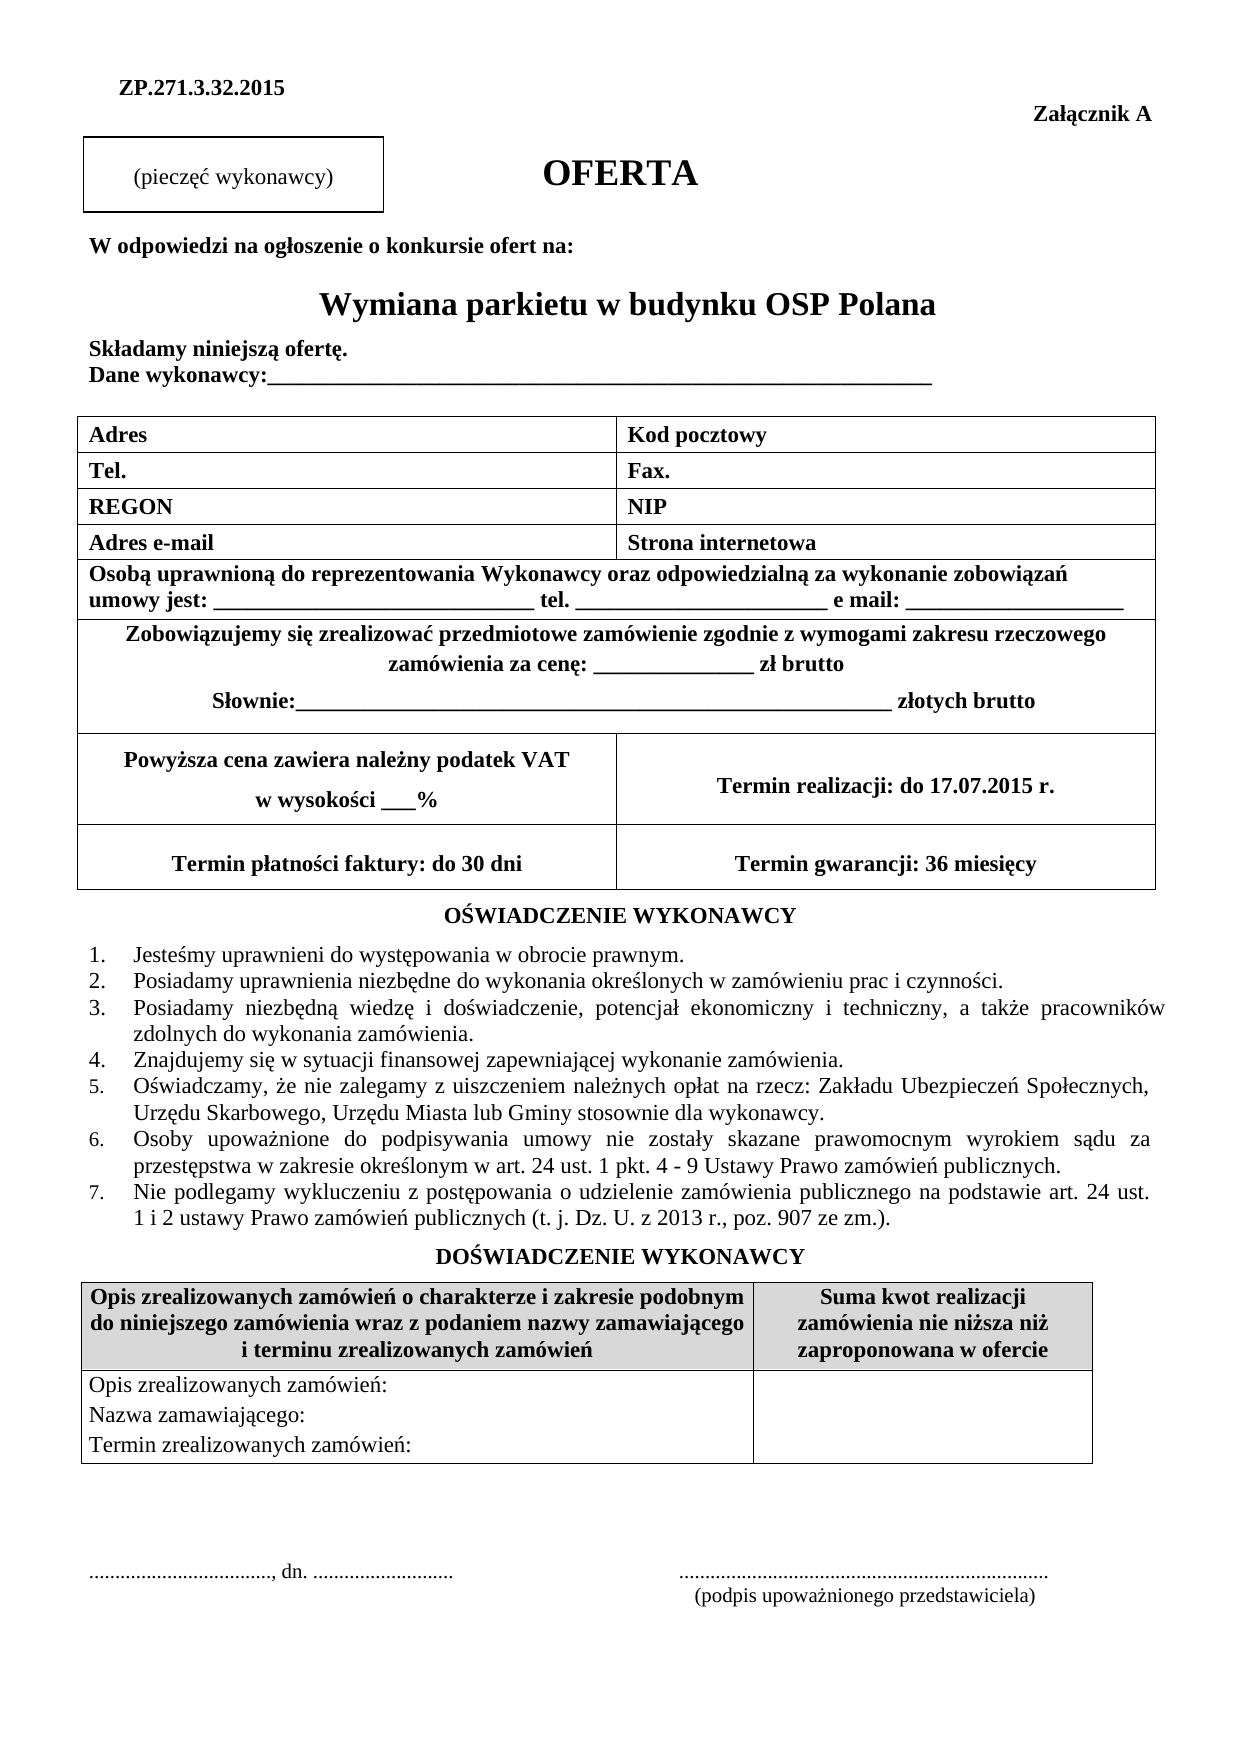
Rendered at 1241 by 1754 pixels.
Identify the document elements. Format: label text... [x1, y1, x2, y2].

table_cell REGON [78, 489, 616, 523]
table_cell Fax. [617, 453, 1155, 488]
table_cell Tel. [78, 453, 616, 488]
subtitle Posiadamy niezbędną wiedzę i doświadczenie, potencjał ekonomiczny i techniczny, a także pracowników zdolnych do wykonania zamówienia. [89, 993, 1167, 1046]
table_cell Termin płatności faktury: do 30 dni [78, 825, 616, 888]
text Wymiana parkietu w budynku OSP Polana [89, 284, 1167, 322]
subtitle Załącznik A [89, 100, 1152, 126]
table_cell Strona internetowa [617, 525, 1155, 559]
text (podpis upoważnionego przedstawiciela) [89, 1583, 1167, 1607]
table_cell Adres e-mail [78, 525, 616, 559]
text ..................................., dn. ........................... ....................................................................... [89, 1559, 1167, 1583]
table_cell [754, 1371, 1092, 1462]
table_header Suma kwot realizacji zamówienia nie niższa niż zaproponowana w ofercie [754, 1283, 1092, 1369]
table_cell Powyższa cena zawiera należny podatek VAT w wysokości ___% [78, 734, 616, 824]
subtitle Posiadamy uprawnienia niezbędne do wykonania określonych w zamówieniu prac i czynności. [89, 967, 1167, 993]
subtitle DOŚWIADCZENIE WYKONAWCY [89, 1243, 1152, 1269]
text W odpowiedzi na ogłoszenie o konkursie ofert na: [89, 232, 1152, 258]
table_cell Termin gwarancji: 36 miesięcy [617, 825, 1155, 888]
text Składamy niniejszą ofertę. Dane wykonawcy:__________________________________________________________ [89, 335, 1167, 387]
text OŚWIADCZENIE WYKONAWCY [89, 902, 1152, 928]
subtitle Znajdujemy się w sytuacji finansowej zapewniającej wykonanie zamówienia. [89, 1046, 1167, 1073]
table_cell Termin realizacji: do 17.07.2015 r. [617, 734, 1155, 824]
list Osoby upoważnione do podpisywania umowy nie zostały skazane prawomocnym wyrokiem sądu za przestępstwa w zakresie określonym w art. 24 ust. 1 pkt. 4 - 9 Ustawy Prawo zamówień publicznych. [89, 1125, 1152, 1178]
table_cell Osobą uprawnioną do reprezentowania Wykonawcy oraz odpowiedzialną za wykonanie zobowiązań umowy jest: ____________________________ tel. ______________________ e mail: ___________________ [78, 560, 1155, 619]
table_cell Opis zrealizowanych zamówień: Nazwa zamawiającego: Termin zrealizowanych zamówień: [82, 1371, 753, 1462]
table_header Kod pocztowy [617, 417, 1155, 452]
table_header Adres [78, 417, 616, 452]
table_header Opis zrealizowanych zamówień o charakterze i zakresie podobnym do niniejszego zamówienia wraz z podaniem nazwy zamawiającego i terminu zrealizowanych zamówień [82, 1283, 753, 1369]
subtitle Jesteśmy uprawnieni do występowania w obrocie prawnym. [89, 941, 1167, 967]
list Nie podlegamy wykluczeniu z postępowania o udzielenie zamówienia publicznego na podstawie art. 24 ust. 1 i 2 ustawy Prawo zamówień publicznych (t. j. Dz. U. z 2013 r., poz. 907 ze zm.). [89, 1178, 1152, 1231]
subtitle OFERTA [89, 151, 1152, 232]
list Oświadczamy, że nie zalegamy z uiszczeniem należnych opłat na rzecz: Zakładu Ubezpieczeń Społecznych, Urzędu Skarbowego, Urzędu Miasta lub Gminy stosownie dla wykonawcy. [89, 1073, 1152, 1125]
table_cell Zobowiązujemy się zrealizować przedmiotowe zamówienie zgodnie z wymogami zakresu rzeczowego zamówienia za cenę: ______________ zł brutto Słownie:____________________________________________________ złotych brutto [78, 620, 1155, 733]
table_cell NIP [617, 489, 1155, 523]
